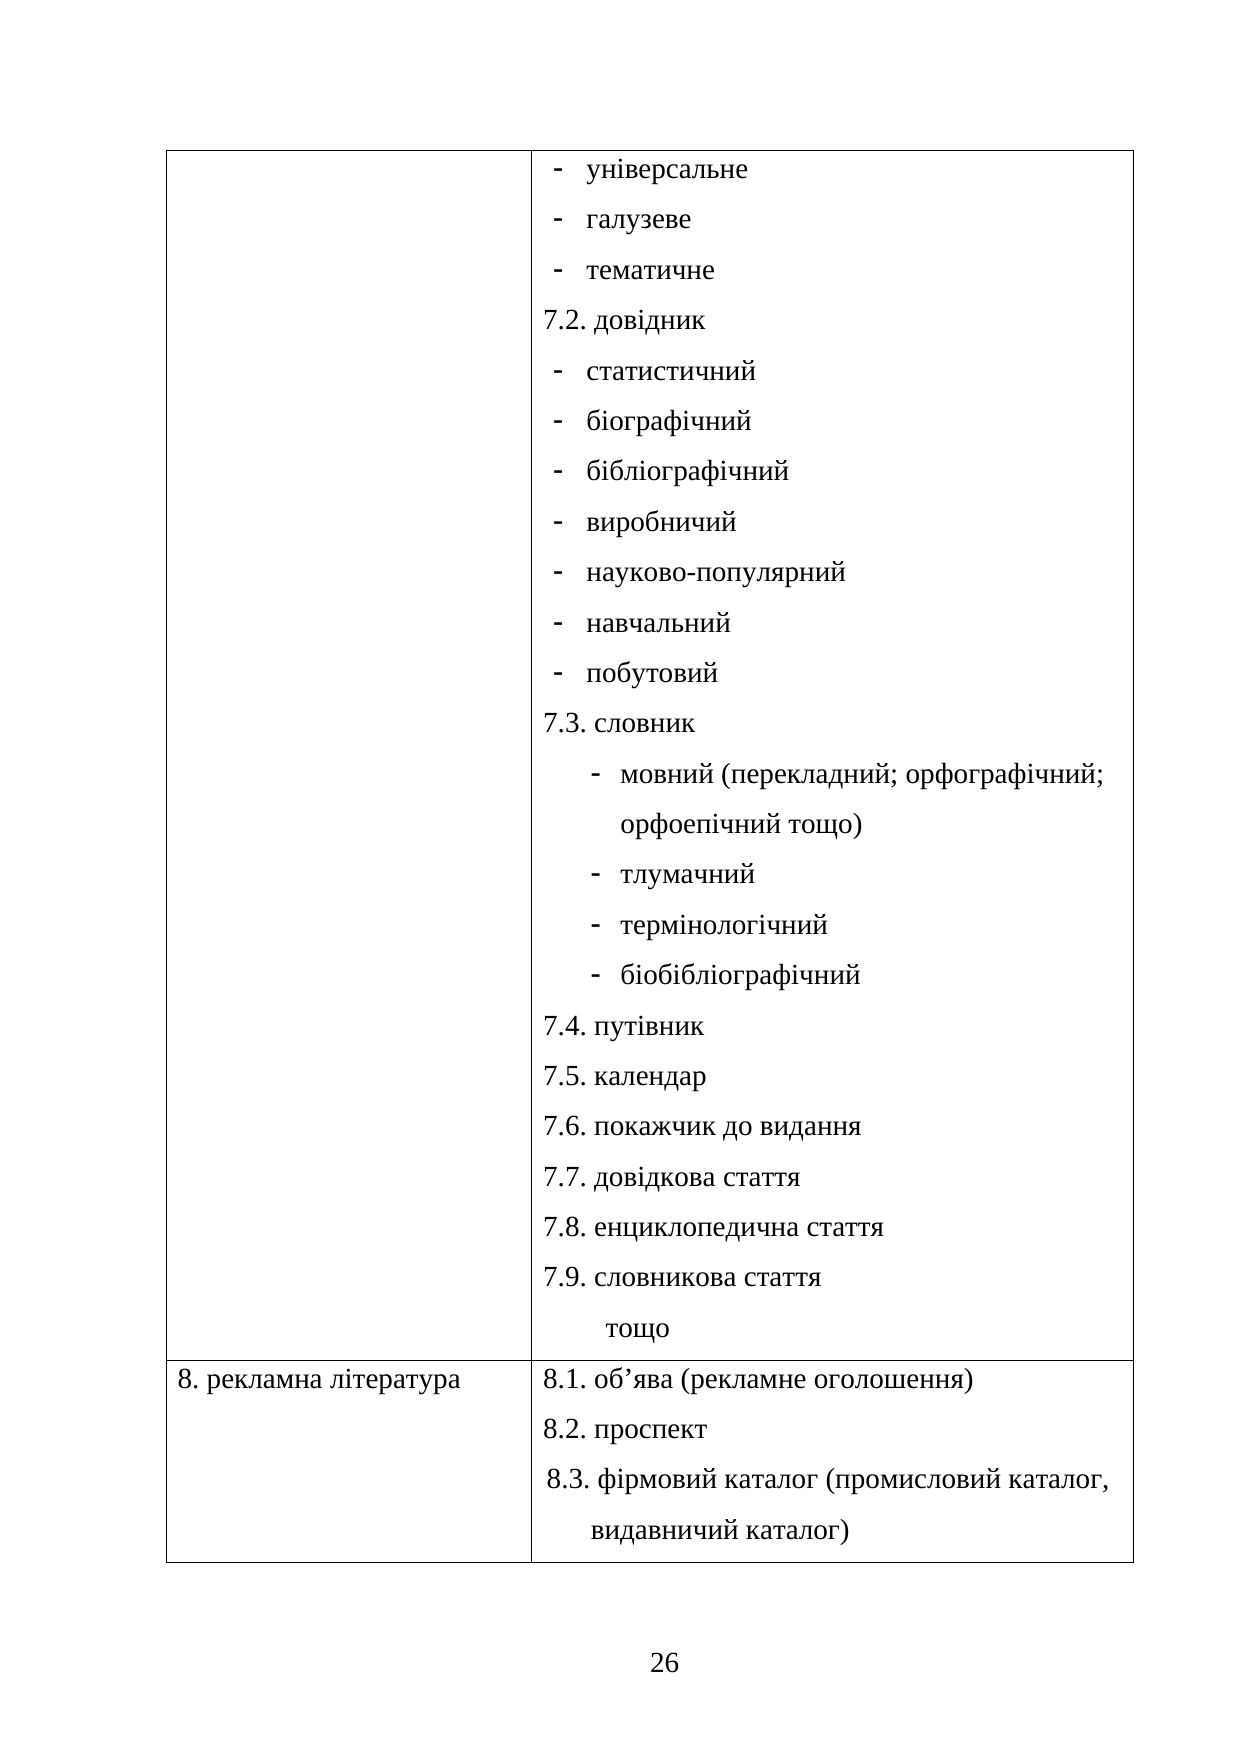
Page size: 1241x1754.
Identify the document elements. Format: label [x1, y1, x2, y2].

table_cell [532, 151, 1133, 1360]
table_cell [167, 151, 531, 1360]
table_cell [167, 1361, 531, 1562]
table_cell [532, 1361, 1133, 1562]
